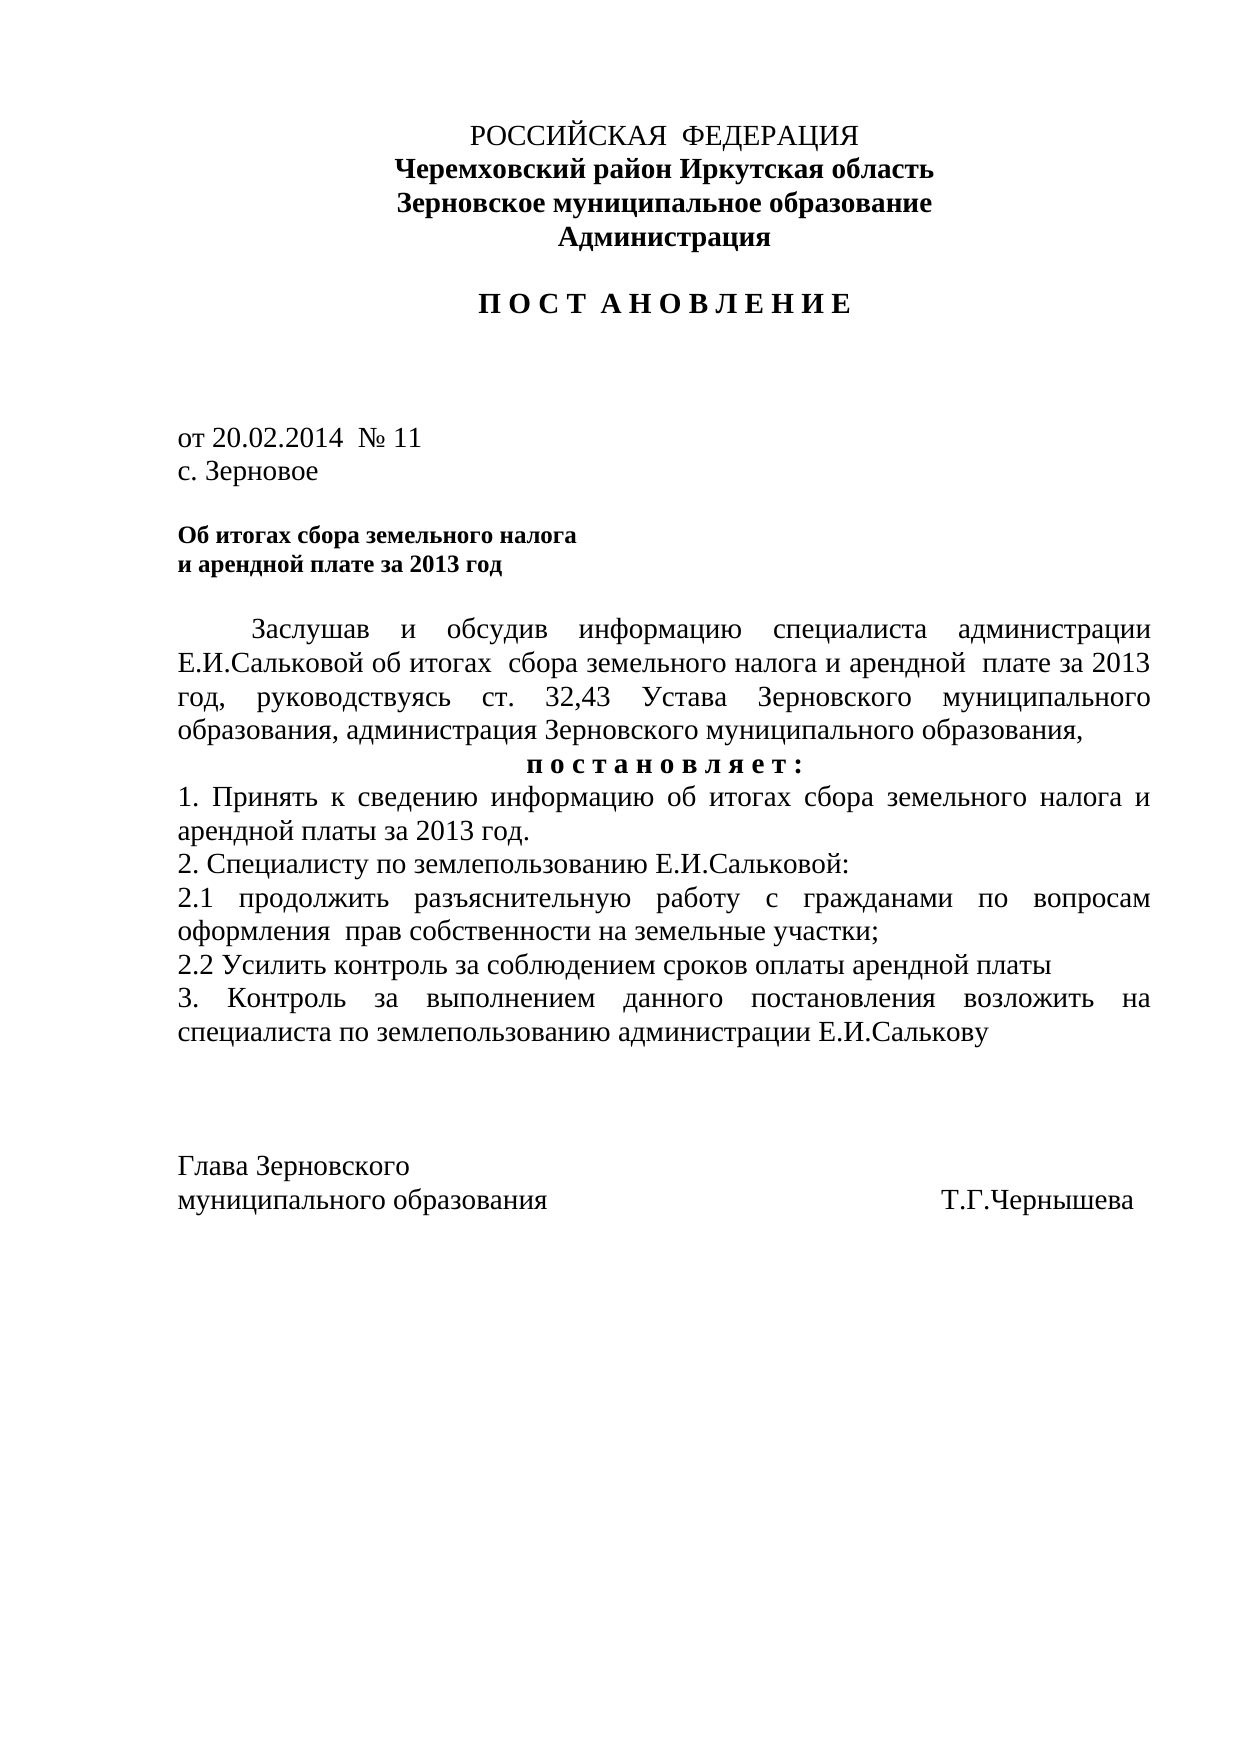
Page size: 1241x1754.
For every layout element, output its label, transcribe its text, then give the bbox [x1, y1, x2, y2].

text и арендной плате за 2013 год [177, 549, 1152, 578]
text Администрация [177, 219, 1152, 252]
text Черемховский район Иркутская область [177, 152, 1152, 185]
text Заслушав и обсудив информацию специалиста администрации Е.И.Сальковой об итогах сбора земельного налога и арендной плате за 2013 год, руководствуясь ст. 32,43 Устава Зерновского муниципального образования, администрация Зерновского муниципального образования, [177, 612, 1152, 746]
text П О С Т А Н О В Л Е Н И Е [177, 286, 1152, 319]
text от 20.02.2014 № 11 [177, 420, 1152, 453]
text Зерновское муниципальное образование [177, 185, 1152, 219]
text п о с т а н о в л я е т : [177, 746, 1152, 779]
text муниципального образования Т.Г.Чернышева [177, 1182, 1152, 1215]
text 1. Принять к сведению информацию об итогах сбора земельного налога и арендной платы за 2013 год. [177, 779, 1152, 846]
text 2.1 продолжить разъяснительную работу с гражданами по вопросам оформления прав собственности на земельные участки; [177, 880, 1152, 947]
text 2. Специалисту по землепользованию Е.И.Сальковой: [177, 846, 1152, 880]
text РОССИЙСКАЯ ФЕДЕРАЦИЯ [177, 118, 1152, 152]
text 2.2 Усилить контроль за соблюдением сроков оплаты арендной платы [177, 947, 1152, 981]
text с. Зерновое [177, 453, 1152, 487]
text Глава Зерновского [177, 1148, 1152, 1182]
text 3. Контроль за выполнением данного постановления возложить на специалиста по землепользованию администрации Е.И.Салькову [177, 981, 1152, 1048]
text Об итогах сбора земельного налога [177, 521, 1152, 549]
